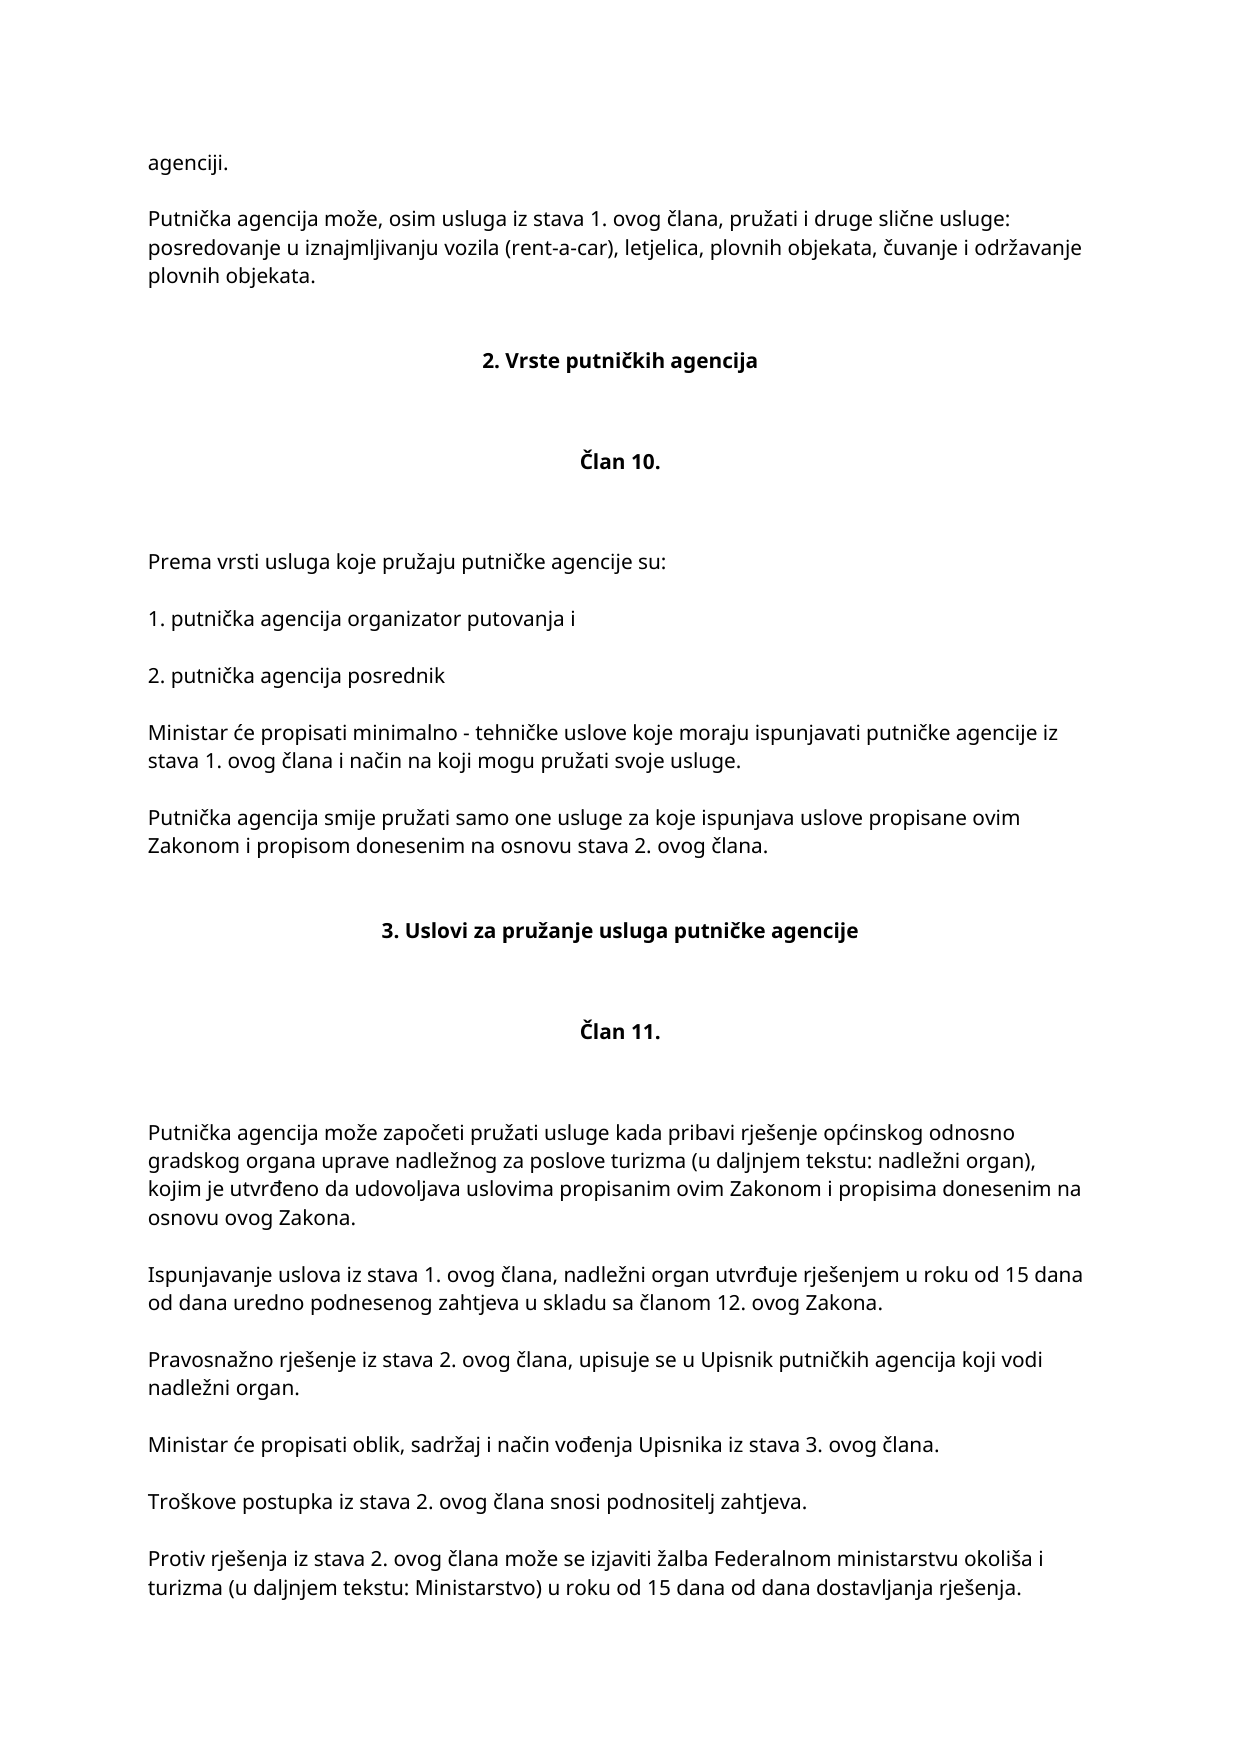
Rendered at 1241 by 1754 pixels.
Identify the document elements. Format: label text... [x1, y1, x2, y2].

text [148, 1118, 1093, 1601]
text 2. Vrste putničkih agencija [148, 346, 1093, 431]
text Prema vrsti usluga koje pružaju putničke agencije su: 1. putnička agencija organizator putovanja i 2. putnička agencija posrednik Ministar će propisati minimalno - tehničke uslove koje moraju ispunjavati putničke agencije iz stava 1. ovog člana i način na koji mogu pružati svoje usluge. Putnička agencija smije pružati samo one usluge za koje ispunjava uslove propisane ovim Zakonom i propisom donesenim na osnovu stava 2. ovog člana. [148, 547, 1093, 917]
text 3. Uslovi za pružanje usluga putničke agencije [148, 917, 1093, 1001]
text Član 11. [148, 1017, 1093, 1102]
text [148, 148, 1093, 346]
text Član 10. [148, 447, 1093, 532]
